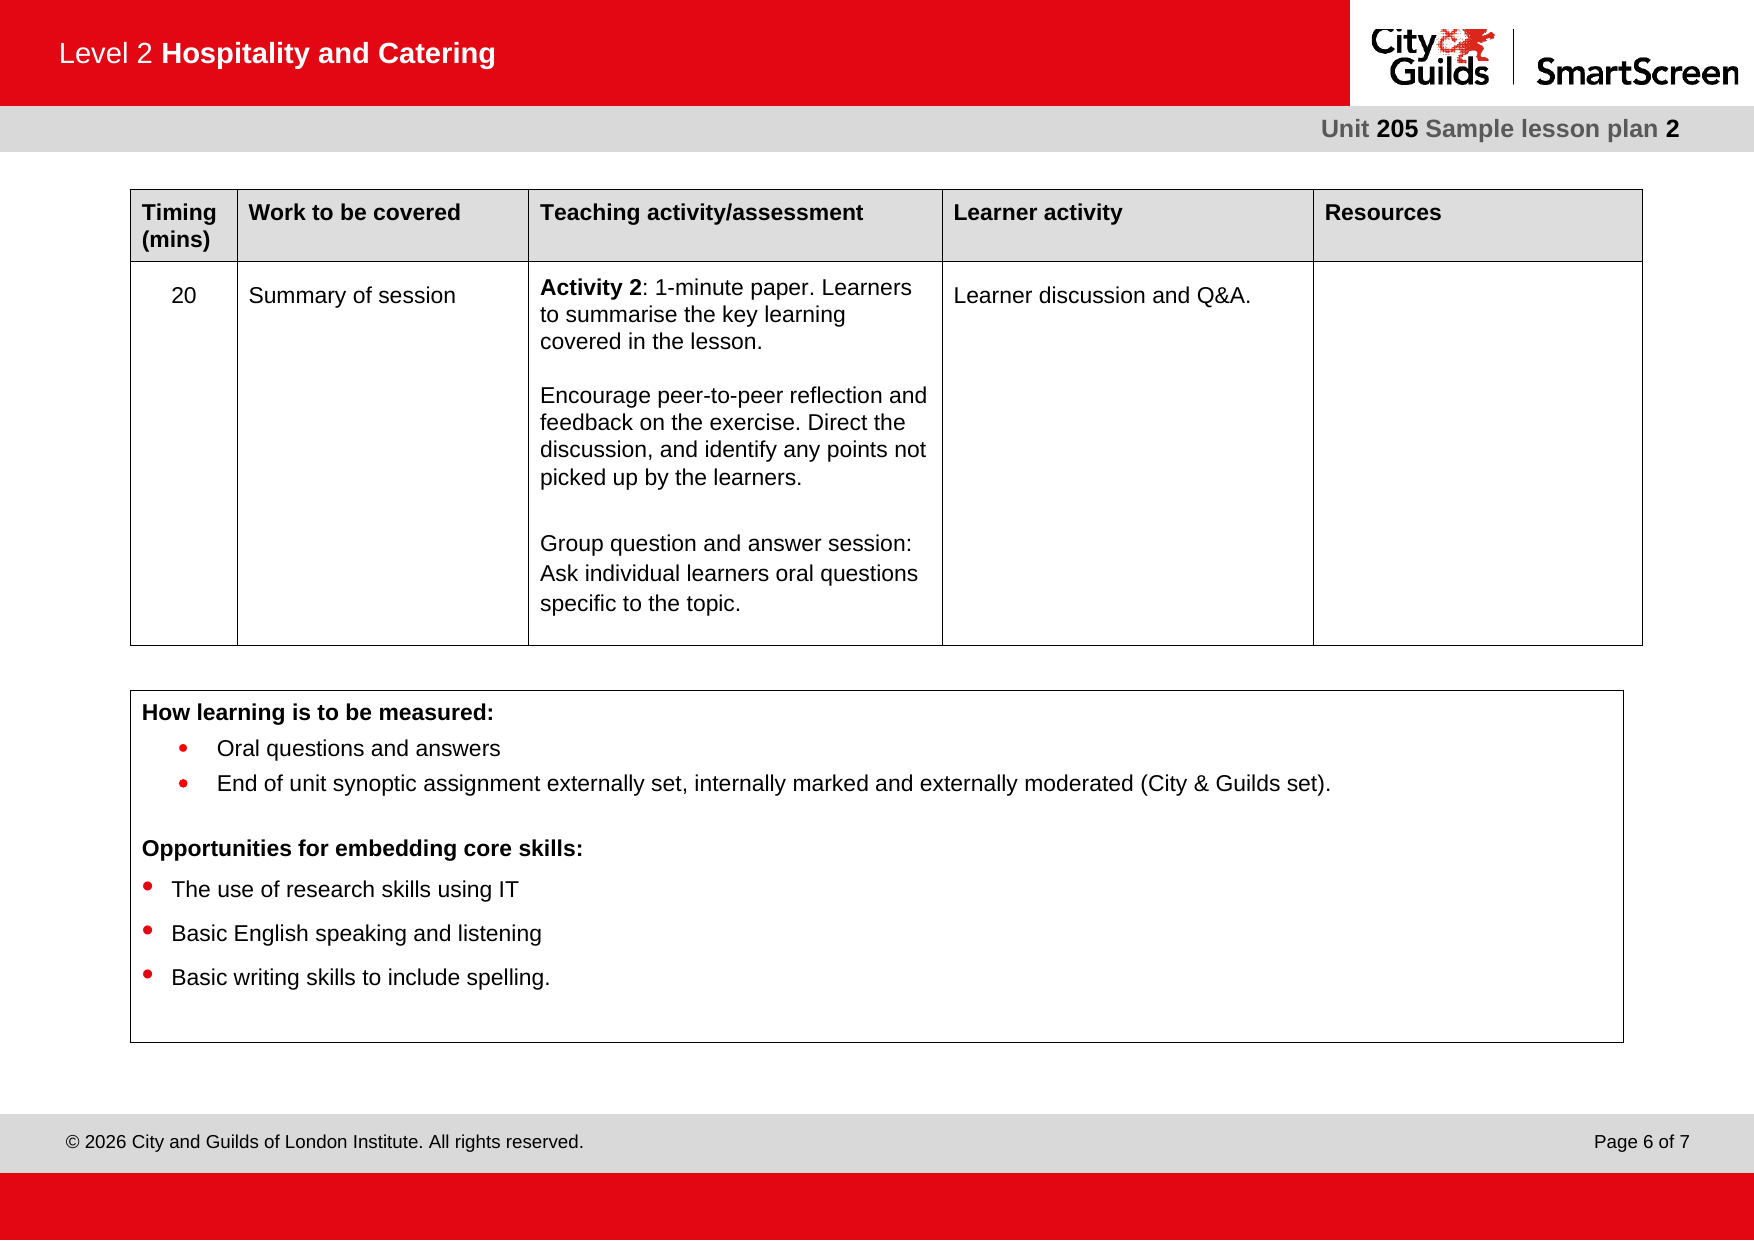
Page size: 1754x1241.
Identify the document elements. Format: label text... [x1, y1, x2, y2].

table_header How learning is to be measured: Oral questions and answers End of unit synoptic assignment externally set, internally marked and externally moderated (City & Guilds set). Opportunities for embedding core skills: The use of research skills using IT Basic English speaking and listening Basic writing skills to include spelling. [131, 691, 1623, 1042]
table_header Timing (mins) [131, 190, 237, 261]
picture [1371, 29, 1739, 85]
table_cell Activity 2: 1-minute paper. Learners to summarise the key learning covered in the lesson. Encourage peer-to-peer reflection and feedback on the exercise. Direct the discussion, and identify any points not picked up by the learners. Group question and answer session: Ask individual learners oral questions specific to the topic. [529, 262, 942, 645]
table_header Work to be covered [238, 190, 528, 261]
table_header Resources [1314, 190, 1642, 261]
table_header Learner activity [943, 190, 1313, 261]
table_cell 20 [131, 262, 237, 645]
table_cell Summary of session [238, 262, 528, 645]
table_cell [1314, 262, 1642, 645]
table_cell Learner discussion and Q&A. [943, 262, 1313, 645]
table_header Teaching activity/assessment [529, 190, 942, 261]
